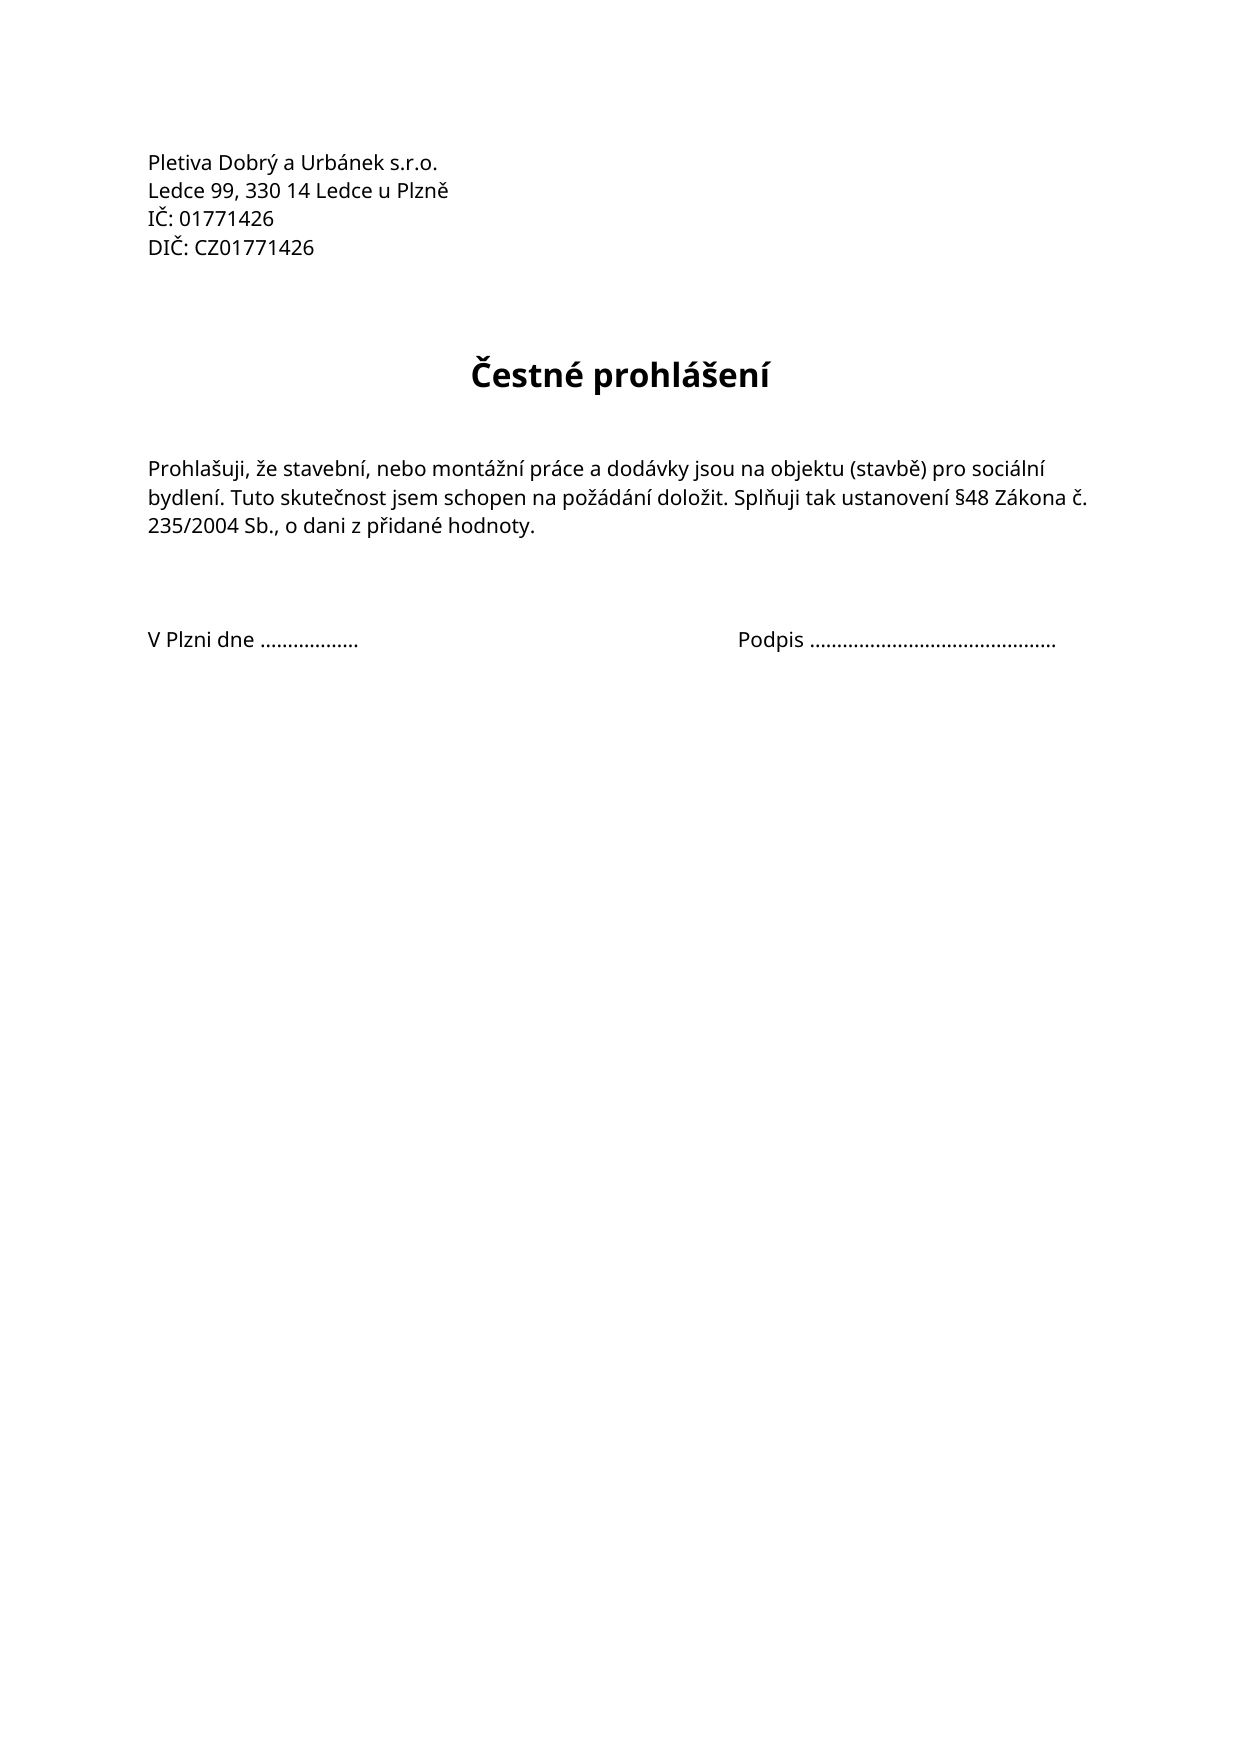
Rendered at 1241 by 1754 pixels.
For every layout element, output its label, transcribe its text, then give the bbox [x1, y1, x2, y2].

text IČ: 01771426 [148, 204, 1093, 233]
text DIČ: CZ01771426 [148, 233, 1093, 261]
text Čestné prohlášení [148, 352, 1093, 398]
text Ledce 99, 330 14 Ledce u Plzně [148, 176, 1093, 204]
text V Plzni dne ……………… Podpis ……………………………………… [148, 625, 1093, 653]
text Prohlašuji, že stavební, nebo montážní práce a dodávky jsou na objektu (stavbě) pro sociální bydlení. Tuto skutečnost jsem schopen na požádání doložit. Splňuji tak ustanovení §48 Zákona č. 235/2004 Sb., o dani z přidané hodnoty. [148, 454, 1093, 540]
text Pletiva Dobrý a Urbánek s.r.o. [148, 148, 1093, 176]
